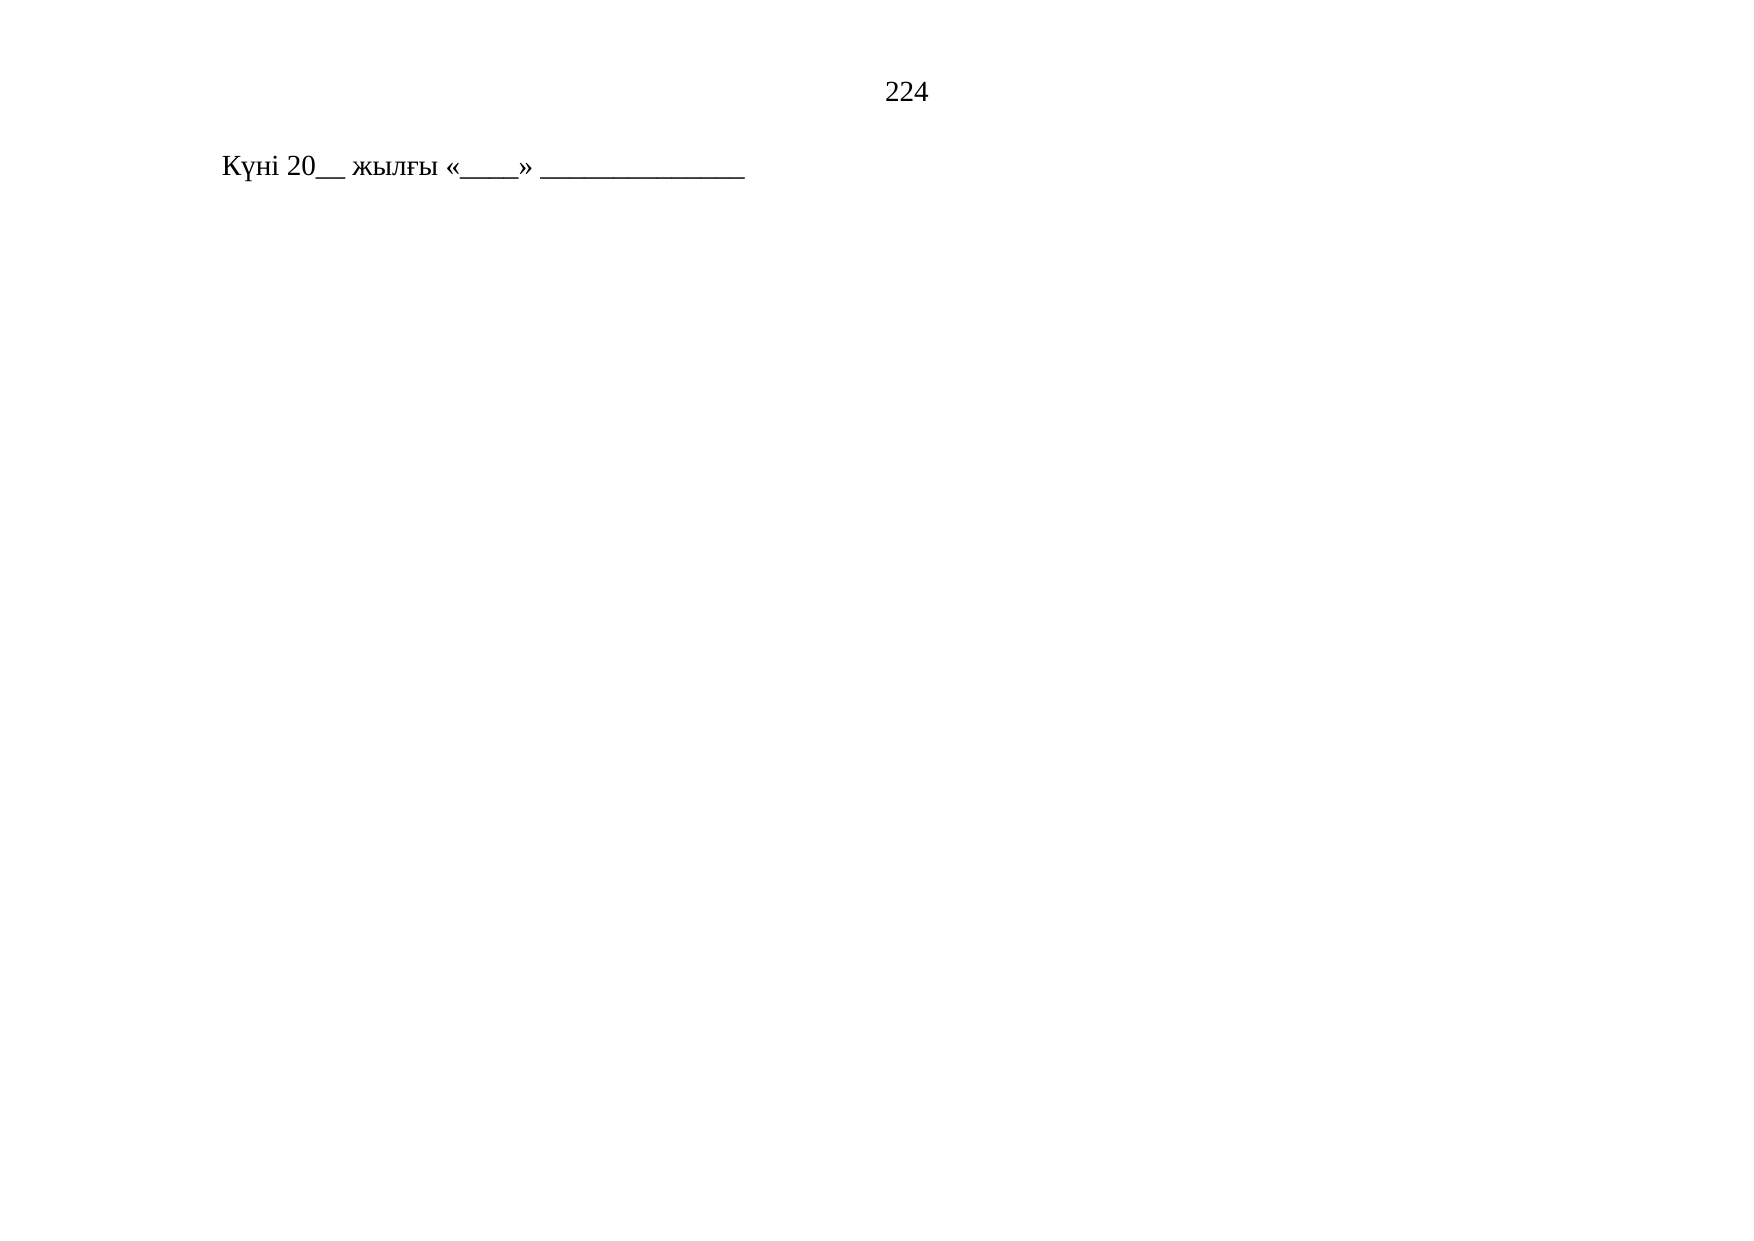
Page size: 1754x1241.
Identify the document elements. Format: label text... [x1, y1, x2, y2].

text Күні 20__ жылғы «____» ______________ [148, 148, 1665, 181]
